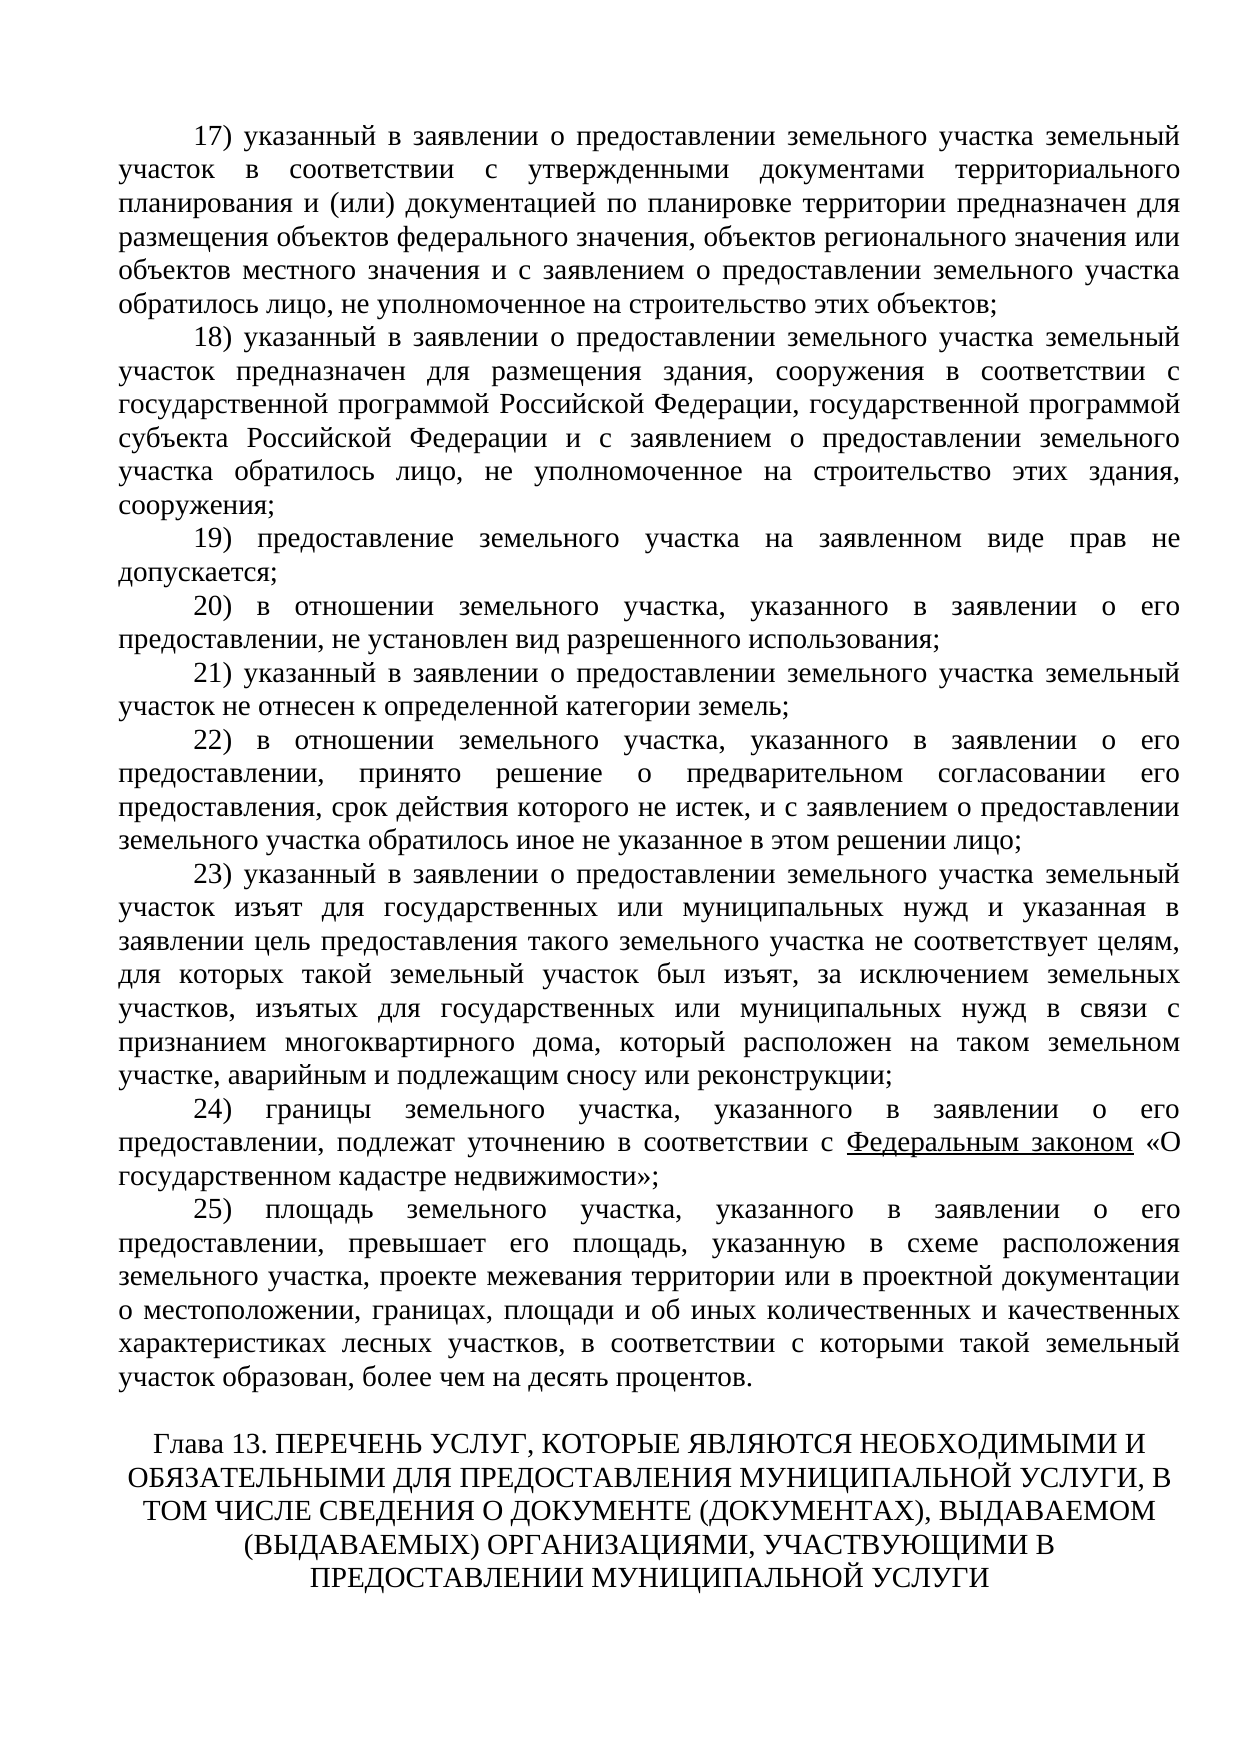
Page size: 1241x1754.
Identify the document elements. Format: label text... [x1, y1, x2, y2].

text 21) указанный в заявлении о предоставлении земельного участка земельный участок не отнесен к определенной категории земель; [118, 655, 1181, 722]
text 23) указанный в заявлении о предоставлении земельного участка земельный участок изъят для государственных или муниципальных нужд и указанная в заявлении цель предоставления такого земельного участка не соответствует целям, для которых такой земельный участок был изъят, за исключением земельных участков, изъятых для государственных или муниципальных нужд в связи с признанием многоквартирного дома, который расположен на таком земельном участке, аварийным и подлежащим сносу или реконструкции; [118, 856, 1181, 1091]
text Глава 13. ПЕРЕЧЕНЬ УСЛУГ, КОТОРЫЕ ЯВЛЯЮТСЯ НЕОБХОДИМЫМИ И ОБЯЗАТЕЛЬНЫМИ ДЛЯ ПРЕДОСТАВЛЕНИЯ МУНИЦИПАЛЬНОЙ УСЛУГИ, В ТОМ ЧИСЛЕ СВЕДЕНИЯ О ДОКУМЕНТЕ (ДОКУМЕНТАХ), ВЫДАВАЕМОМ (ВЫДАВАЕМЫХ) ОРГАНИЗАЦИЯМИ, УЧАСТВУЮЩИМИ В ПРЕДОСТАВЛЕНИИ МУНИЦИПАЛЬНОЙ УСЛУГИ [118, 1426, 1181, 1594]
text 17) указанный в заявлении о предоставлении земельного участка земельный участок в соответствии с утвержденными документами территориального планирования и (или) документацией по планировке территории предназначен для размещения объектов федерального значения, объектов регионального значения или объектов местного значения и с заявлением о предоставлении земельного участка обратилось лицо, не уполномоченное на строительство этих объектов; [118, 118, 1181, 319]
text 18) указанный в заявлении о предоставлении земельного участка земельный участок предназначен для размещения здания, сооружения в соответствии с государственной программой Российской Федерации, государственной программой субъекта Российской Федерации и с заявлением о предоставлении земельного участка обратилось лицо, не уполномоченное на строительство этих здания, сооружения; [118, 319, 1181, 521]
text 24) границы земельного участка, указанного в заявлении о его предоставлении, подлежат уточнению в соответствии с Федеральным законом «О государственном кадастре недвижимости»; [118, 1091, 1181, 1191]
text 19) предоставление земельного участка на заявленном виде прав не допускается; [118, 521, 1181, 588]
text 22) в отношении земельного участка, указанного в заявлении о его предоставлении, принято решение о предварительном согласовании его предоставления, срок действия которого не истек, и с заявлением о предоставлении земельного участка обратилось иное не указанное в этом решении лицо; [118, 722, 1181, 856]
text 25) площадь земельного участка, указанного в заявлении о его предоставлении, превышает его площадь, указанную в схеме расположения земельного участка, проекте межевания территории или в проектной документации о местоположении, границах, площади и об иных количественных и качественных характеристиках лесных участков, в соответствии с которыми такой земельный участок образован, более чем на десять процентов. [118, 1191, 1181, 1393]
text 20) в отношении земельного участка, указанного в заявлении о его предоставлении, не установлен вид разрешенного использования; [118, 588, 1181, 655]
